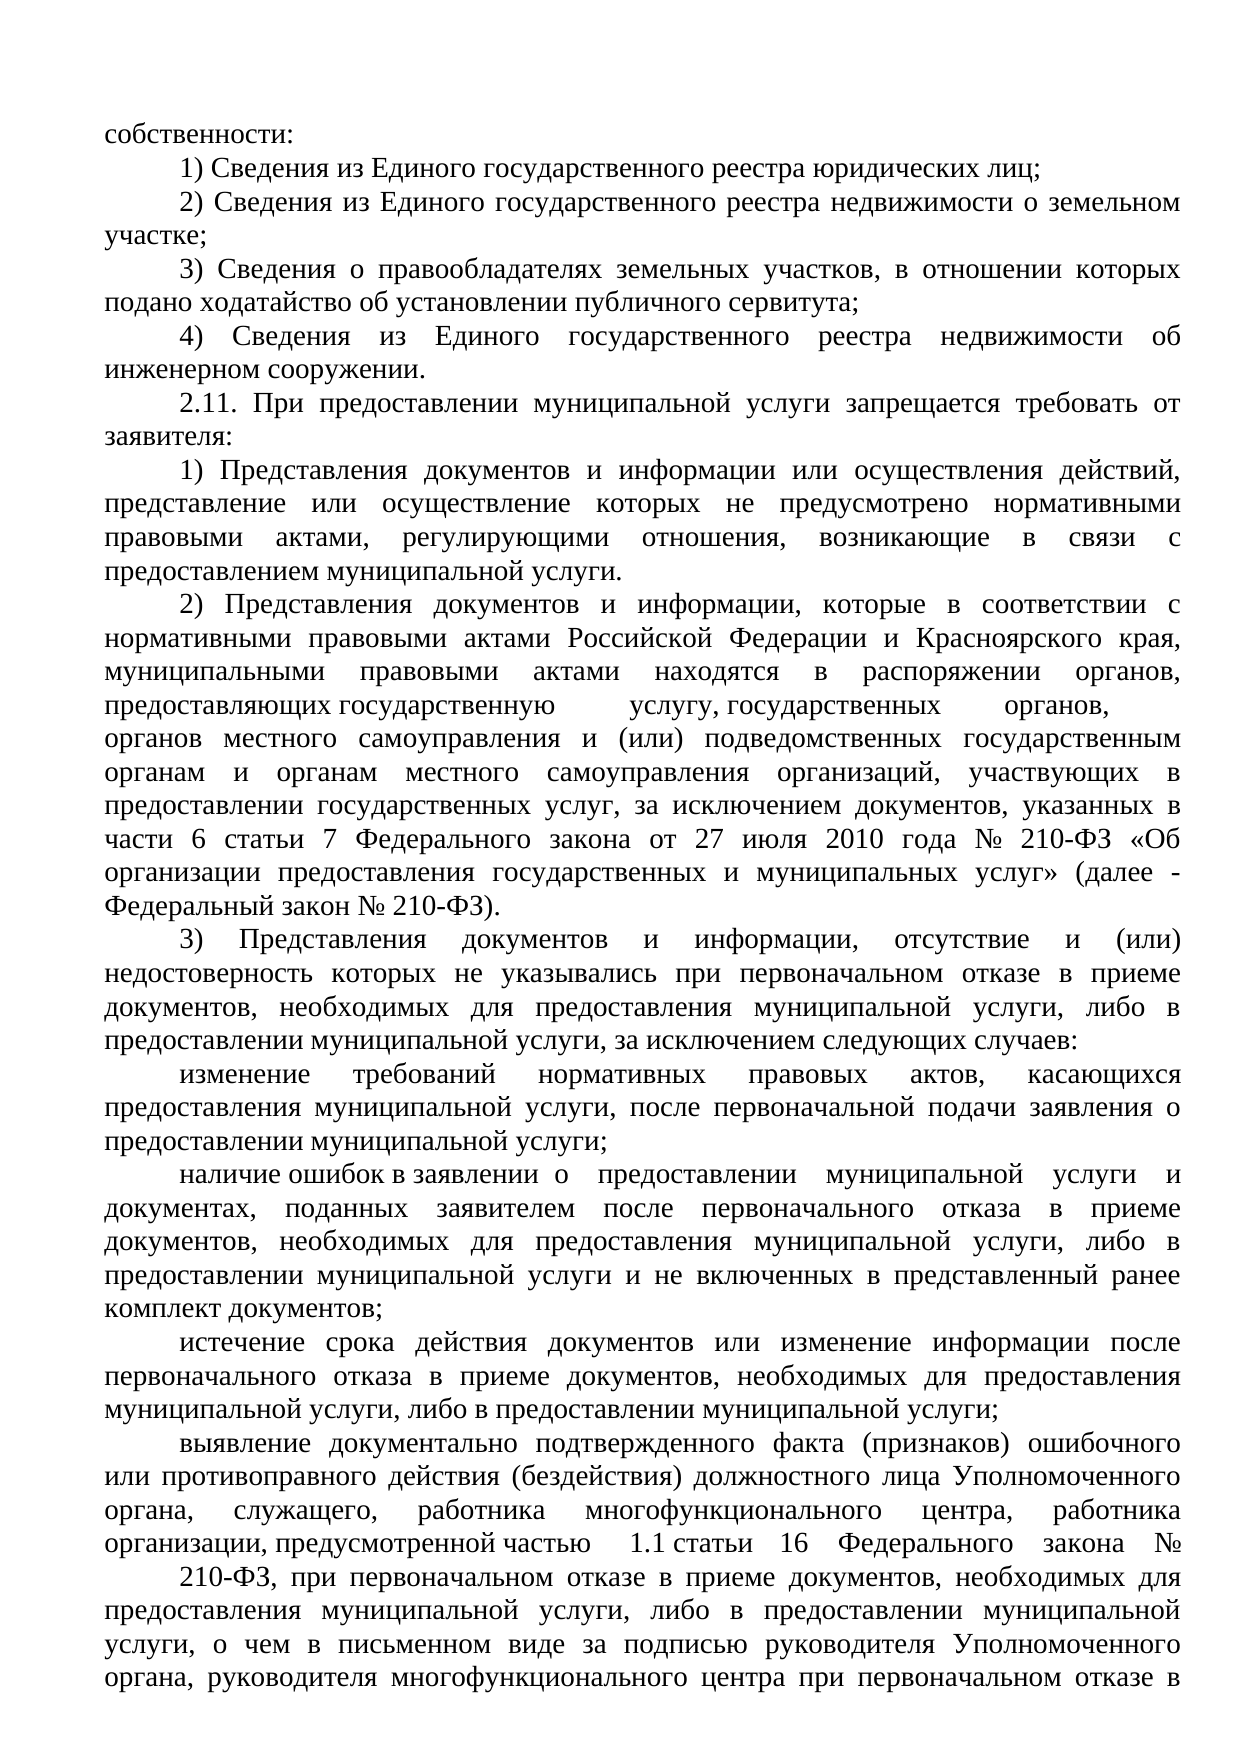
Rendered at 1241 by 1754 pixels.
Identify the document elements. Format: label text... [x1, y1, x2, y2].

text 3) Сведения о правообладателях земельных участков, в отношении которых подано ходатайство об установлении публичного сервитута; [104, 251, 1182, 318]
text 2.11. При предоставлении муниципальной услуги запрещается требовать от заявителя: [104, 385, 1182, 452]
text наличие ошибок в заявлении о предоставлении муниципальной услуги и документах, поданных заявителем после первоначального отказа в приеме документов, необходимых для предоставления муниципальной услуги, либо в предоставлении муниципальной услуги и не включенных в представленный ранее комплект документов; [104, 1156, 1182, 1324]
text 2) Сведения из Единого государственного реестра недвижимости о земельном участке; [104, 184, 1182, 251]
text истечение срока действия документов или изменение информации после первоначального отказа в приеме документов, необходимых для предоставления муниципальной услуги, либо в предоставлении муниципальной услуги; [104, 1324, 1182, 1425]
text 1) Сведения из Единого государственного реестра юридических лиц; [104, 150, 1182, 184]
text 3) Представления документов и информации, отсутствие и (или) недостоверность которых не указывались при первоначальном отказе в приеме документов, необходимых для предоставления муниципальной услуги, либо в предоставлении муниципальной услуги, за исключением следующих случаев: [104, 922, 1182, 1056]
text 4) Сведения из Единого государственного реестра недвижимости об инженерном сооружении. [104, 318, 1182, 385]
text 2) Представления документов и информации, которые в соответствии с нормативными правовыми актами Российской Федерации и Красноярского края, муниципальными правовыми актами находятся в распоряжении органов, предоставляющих государственную услугу, государственных органов, органов местного самоуправления и (или) подведомственных государственным органам и органам местного самоуправления организаций, участвующих в предоставлении государственных услуг, за исключением документов, указанных в части 6 статьи 7 Федерального закона от 27 июля 2010 года № 210-ФЗ «Об организации предоставления государственных и муниципальных услуг» (далее - Федеральный закон № 210-ФЗ). [104, 586, 1182, 922]
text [104, 117, 1182, 150]
text 1) Представления документов и информации или осуществления действий, представление или осуществление которых не предусмотрено нормативными правовыми актами, регулирующими отношения, возникающие в связи с предоставлением муниципальной услуги. [104, 452, 1182, 586]
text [104, 1425, 1182, 1693]
text изменение требований нормативных правовых актов, касающихся предоставления муниципальной услуги, после первоначальной подачи заявления о предоставлении муниципальной услуги; [104, 1056, 1182, 1156]
